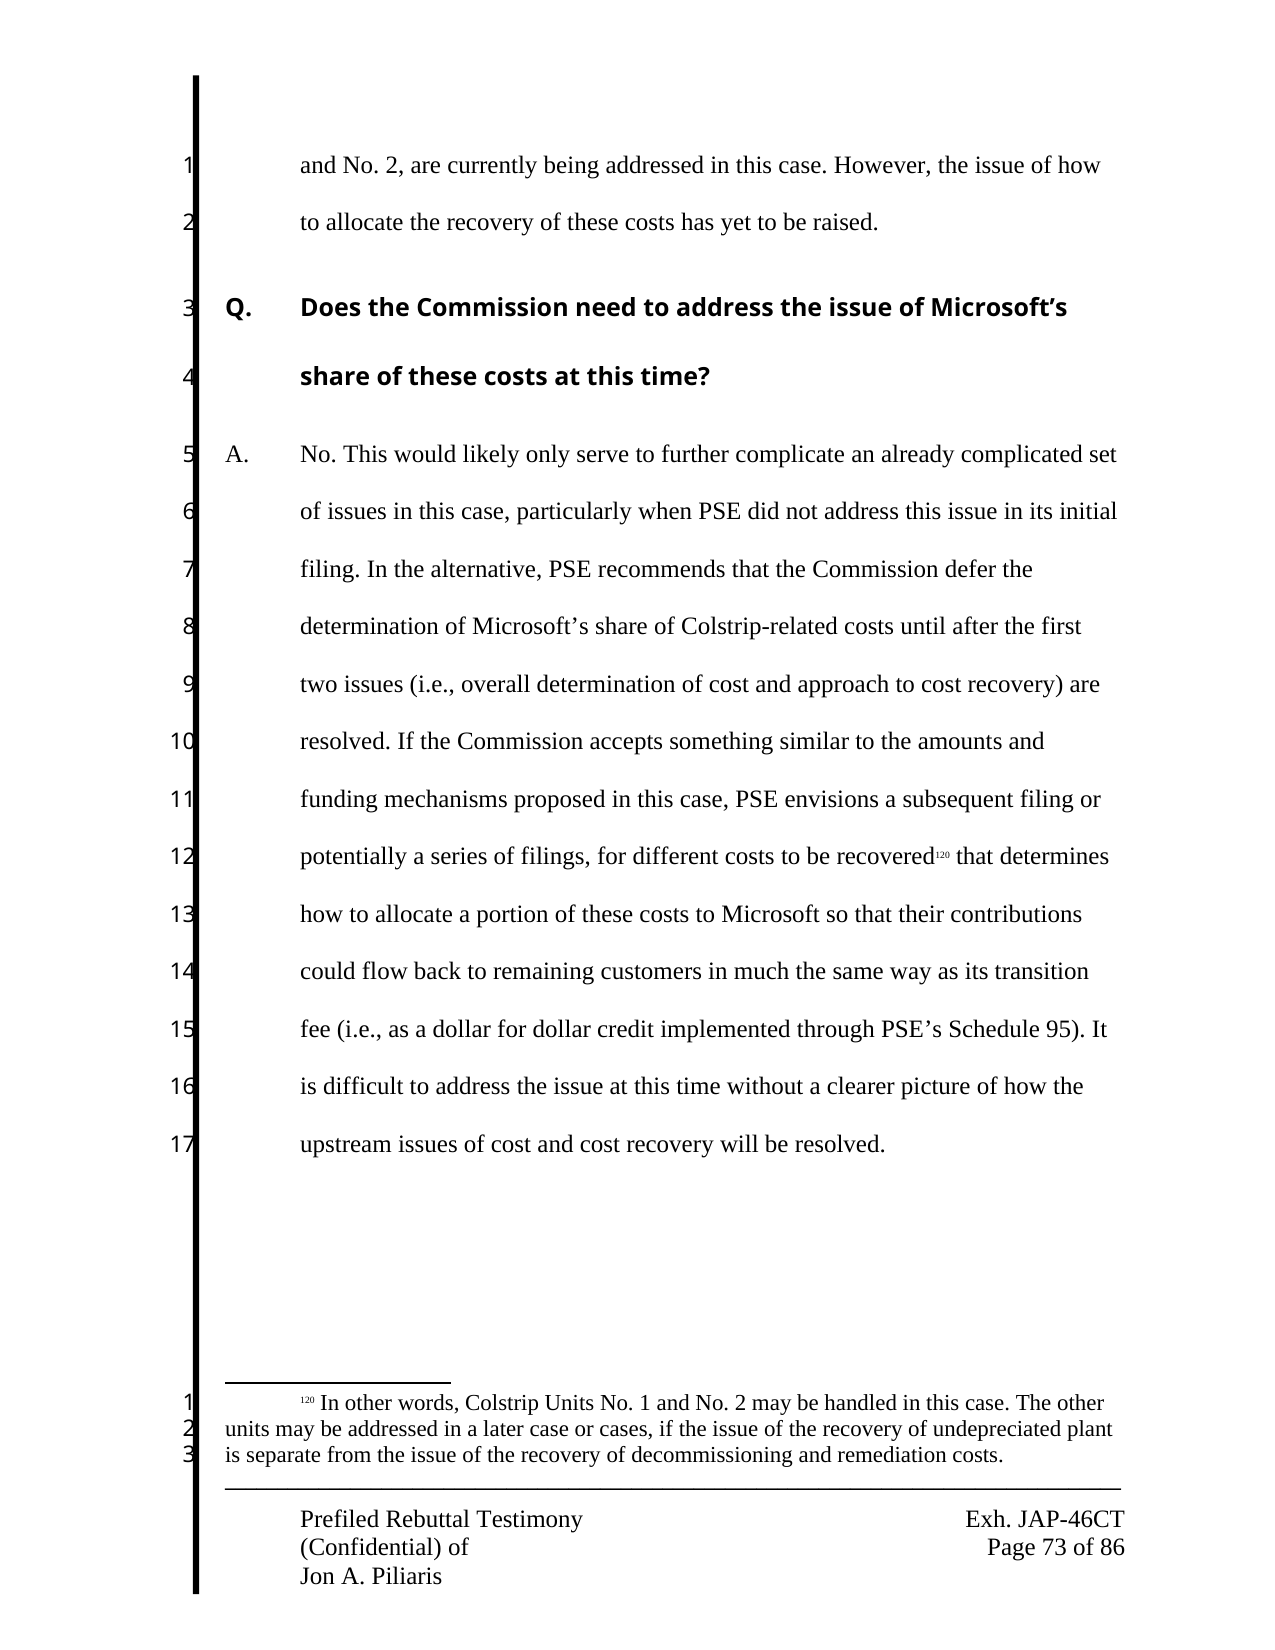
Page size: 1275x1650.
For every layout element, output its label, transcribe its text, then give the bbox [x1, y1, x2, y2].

text A. No. This would likely only serve to further complicate an already complicated set of issues in this case, particularly when PSE did not address this issue in its initial filing. In the alternative, PSE recommends that the Commission defer the determination of Microsoft’s share of Colstrip-related costs until after the first two issues (i.e., overall determination of cost and approach to cost recovery) are resolved. If the Commission accepts something similar to the amounts and funding mechanisms proposed in this case, PSE envisions a subsequent filing or potentially a series of filings, for different costs to be recovered that determines how to allocate a portion of these costs to Microsoft so that their contributions could flow back to remaining customers in much the same way as its transition fee (i.e., as a dollar for dollar credit implemented through PSE’s Schedule 95). It is difficult to address the issue at this time without a clearer picture of how the upstream issues of cost and cost recovery will be resolved. [225, 439, 1125, 1157]
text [225, 150, 1125, 236]
text Q. Does the Commission need to address the issue of Microsoft’s share of these costs at this time? [225, 290, 1125, 392]
